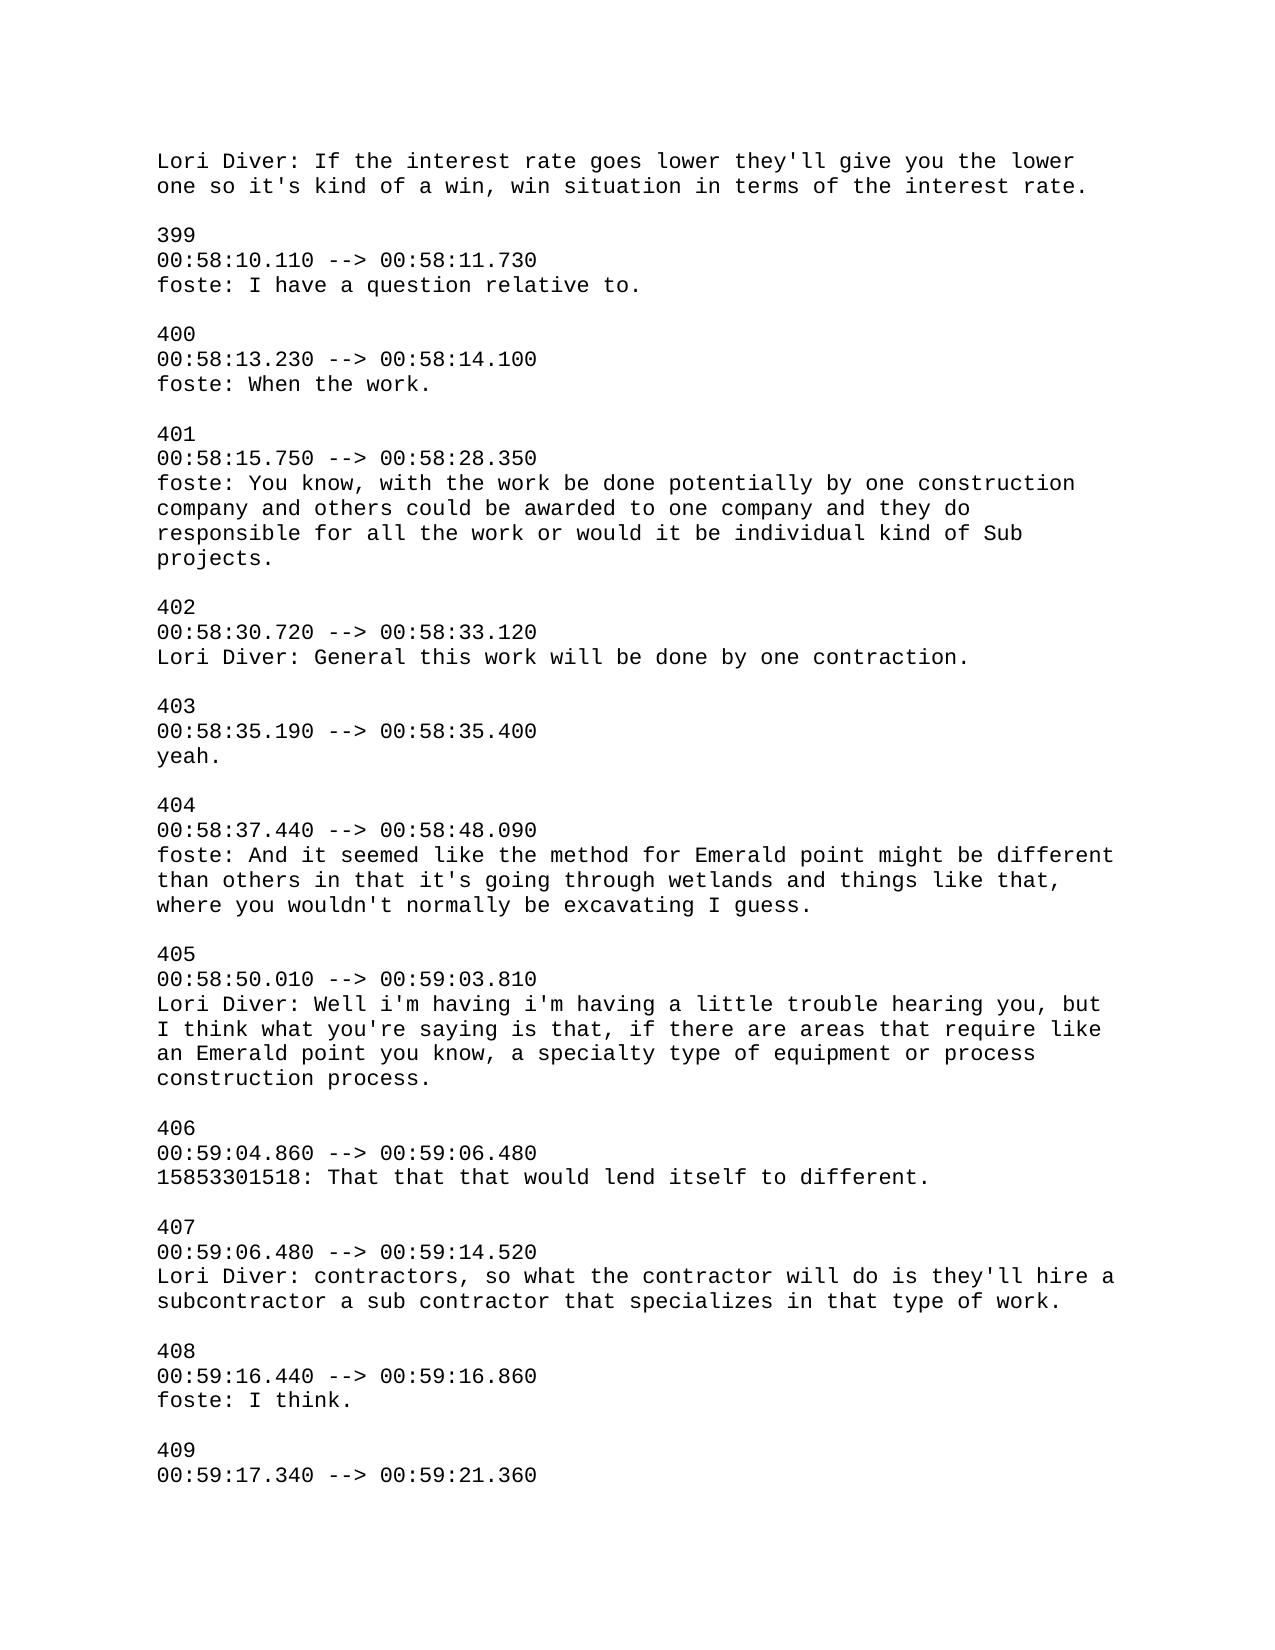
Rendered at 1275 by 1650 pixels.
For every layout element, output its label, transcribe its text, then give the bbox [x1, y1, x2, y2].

text 00:59:16.440 --> 00:59:16.860 [156, 1365, 1118, 1389]
text 00:58:13.230 --> 00:58:14.100 [156, 348, 1118, 373]
text 407 [156, 1216, 1118, 1241]
text 15853301518: That that that would lend itself to different. [156, 1166, 1118, 1191]
text 00:59:17.340 --> 00:59:21.360 [156, 1464, 1118, 1489]
text 400 [156, 323, 1118, 348]
text 00:58:15.750 --> 00:58:28.350 [156, 447, 1118, 472]
text 408 [156, 1340, 1118, 1365]
text 409 [156, 1439, 1118, 1464]
text yeah. [156, 745, 1118, 770]
text Lori Diver: Well i'm having i'm having a little trouble hearing you, but I think what you're saying is that, if there are areas that require like an Emerald point you know, a specialty type of equipment or process construction process. [156, 993, 1118, 1092]
text Lori Diver: contractors, so what the contractor will do is they'll hire a subcontractor a sub contractor that specializes in that type of work. [156, 1266, 1118, 1315]
text 399 [156, 224, 1118, 249]
text 401 [156, 423, 1118, 447]
text 406 [156, 1117, 1118, 1142]
text Lori Diver: If the interest rate goes lower they'll give you the lower one so it's kind of a win, win situation in terms of the interest rate. [156, 150, 1118, 199]
text 404 [156, 794, 1118, 819]
text Lori Diver: General this work will be done by one contraction. [156, 646, 1118, 671]
text foste: And it seemed like the method for Emerald point might be different than others in that it's going through wetlands and things like that, where you wouldn't normally be excavating I guess. [156, 844, 1118, 918]
text 00:58:30.720 --> 00:58:33.120 [156, 621, 1118, 646]
text 00:58:35.190 --> 00:58:35.400 [156, 720, 1118, 745]
text foste: I have a question relative to. [156, 274, 1118, 299]
text 00:58:10.110 --> 00:58:11.730 [156, 249, 1118, 274]
text 402 [156, 596, 1118, 621]
text 405 [156, 943, 1118, 968]
text 00:59:04.860 --> 00:59:06.480 [156, 1142, 1118, 1166]
text 00:59:06.480 --> 00:59:14.520 [156, 1241, 1118, 1266]
text 403 [156, 695, 1118, 720]
text 00:58:50.010 --> 00:59:03.810 [156, 968, 1118, 993]
text 00:58:37.440 --> 00:58:48.090 [156, 819, 1118, 844]
text foste: When the work. [156, 373, 1118, 398]
text foste: You know, with the work be done potentially by one construction company and others could be awarded to one company and they do responsible for all the work or would it be individual kind of Sub projects. [156, 472, 1118, 571]
text foste: I think. [156, 1389, 1118, 1414]
